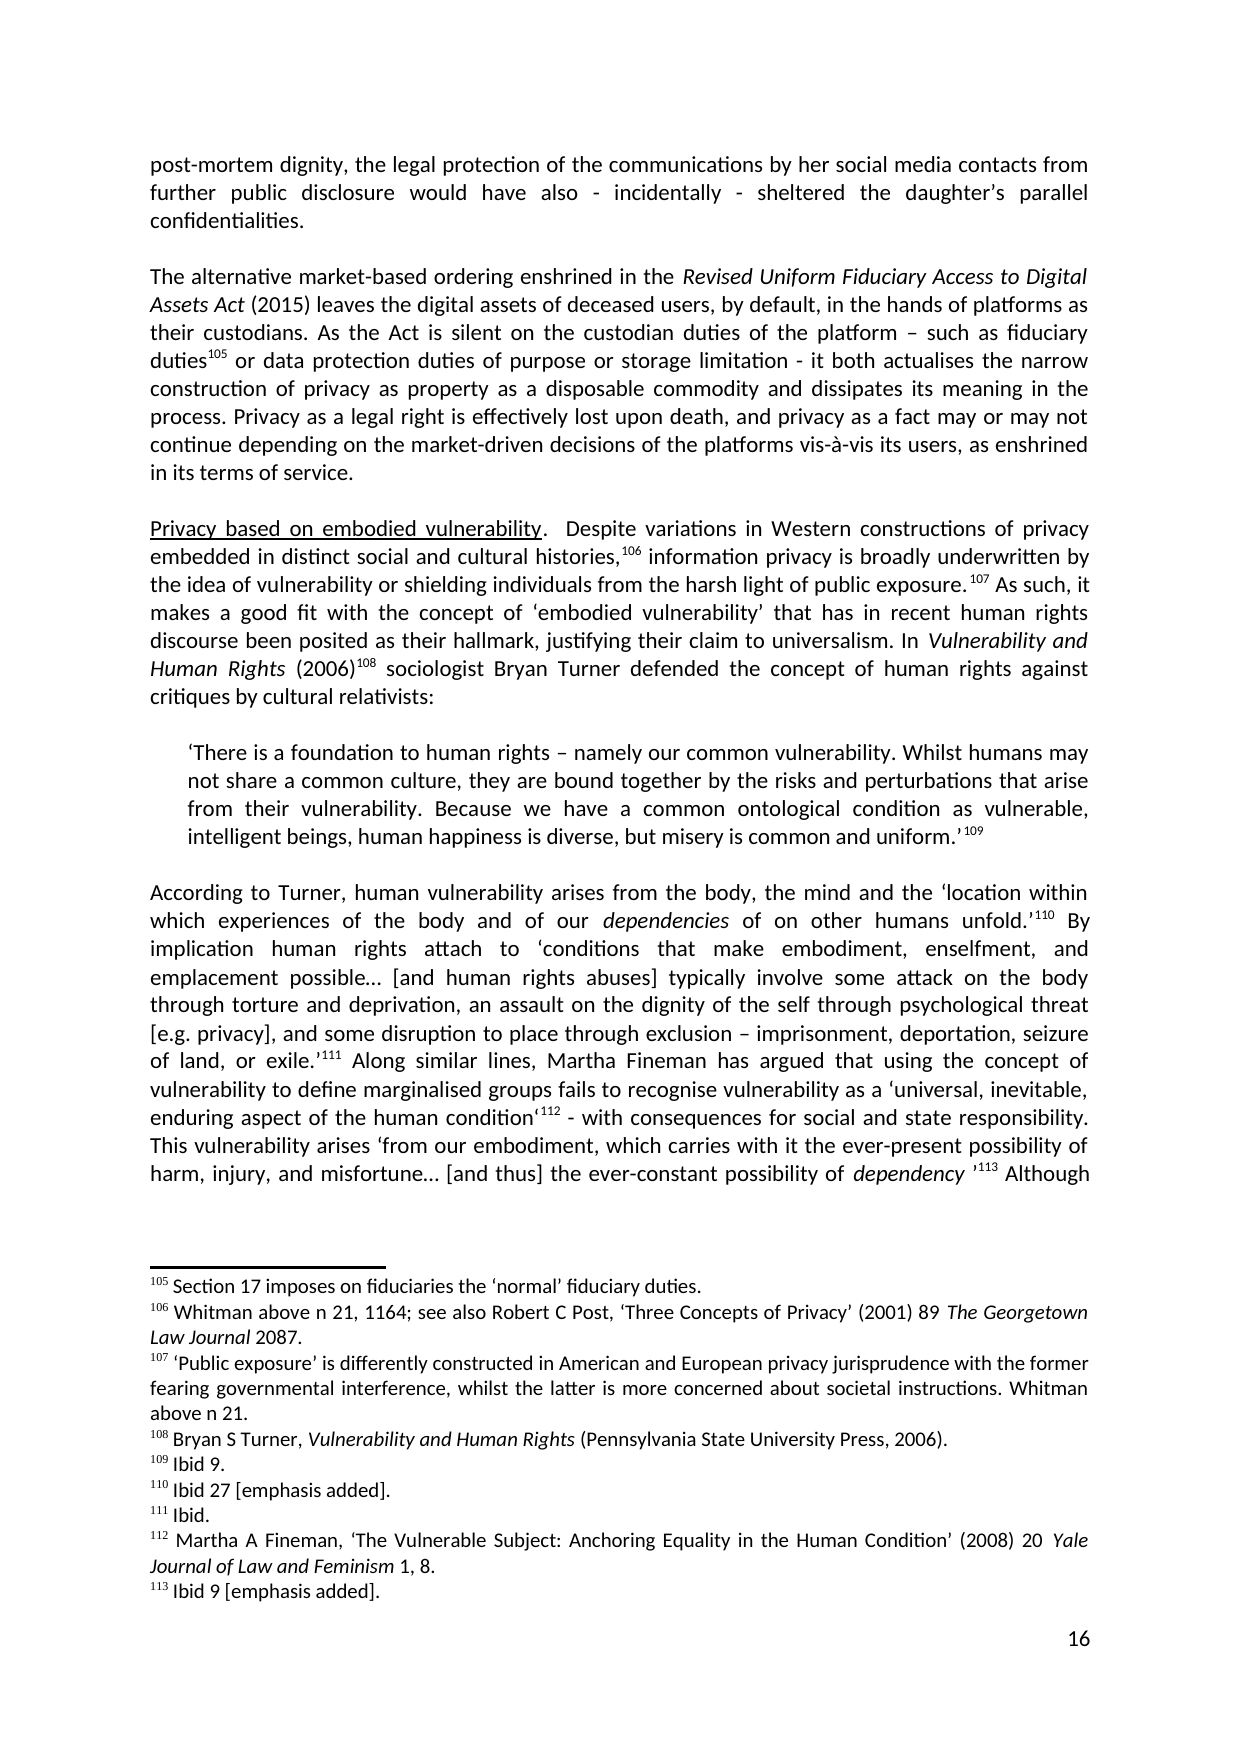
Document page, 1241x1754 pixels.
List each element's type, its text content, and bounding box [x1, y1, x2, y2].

text Privacy based on embodied vulnerability. Despite variations in Western constructions of privacy embedded in distinct social and cultural histories, information privacy is broadly underwritten by the idea of vulnerability or shielding individuals from the harsh light of public exposure. As such, it makes a good fit with the concept of ‘embodied vulnerability’ that has in recent human rights discourse been posited as their hallmark, justifying their claim to universalism. In Vulnerability and Human Rights (2006) sociologist Bryan Turner defended the concept of human rights against critiques by cultural relativists: [150, 514, 1090, 710]
text The alternative market-based ordering enshrined in the Revised Uniform Fiduciary Access to Digital Assets Act (2015) leaves the digital assets of deceased users, by default, in the hands of platforms as their custodians. As the Act is silent on the custodian duties of the platform – such as fiduciary duties or data protection duties of purpose or storage limitation - it both actualises the narrow construction of privacy as property as a disposable commodity and dissipates its meaning in the process. Privacy as a legal right is effectively lost upon death, and privacy as a fact may or may not continue depending on the market-driven decisions of the platforms vis-à-vis its users, as enshrined in its terms of service. [150, 262, 1090, 486]
text ‘There is a foundation to human rights – namely our common vulnerability. Whilst humans may not share a common culture, they are bound together by the risks and perturbations that arise from their vulnerability. Because we have a common ontological condition as vulnerable, intelligent beings, human happiness is diverse, but misery is common and uniform.’ [187, 738, 1090, 851]
text According to Turner, human vulnerability arises from the body, the mind and the ‘location within which experiences of the body and of our dependencies of on other humans unfold.’ By implication human rights attach to ‘conditions that make embodiment, enselfment, and emplacement possible… [and human rights abuses] typically involve some attack on the body through torture and deprivation, an assault on the dignity of the self through psychological threat [e.g. privacy], and some disruption to place through exclusion – imprisonment, deportation, seizure of land, or exile.’ Along similar lines, Martha Fineman has argued that using the concept of vulnerability to define marginalised groups fails to recognise vulnerability as a ‘universal, inevitable, enduring aspect of the human condition‘ - with consequences for social and state responsibility. This vulnerability arises ‘from our embodiment, which carries with it the ever-present possibility of harm, injury, and misfortune… [and thus] the ever-constant possibility of dependency ’ Although ‘vulnerabilities range in magnitude and potential at individual level… no individual can avoid vulnerability entirely.’ [150, 878, 1090, 1187]
